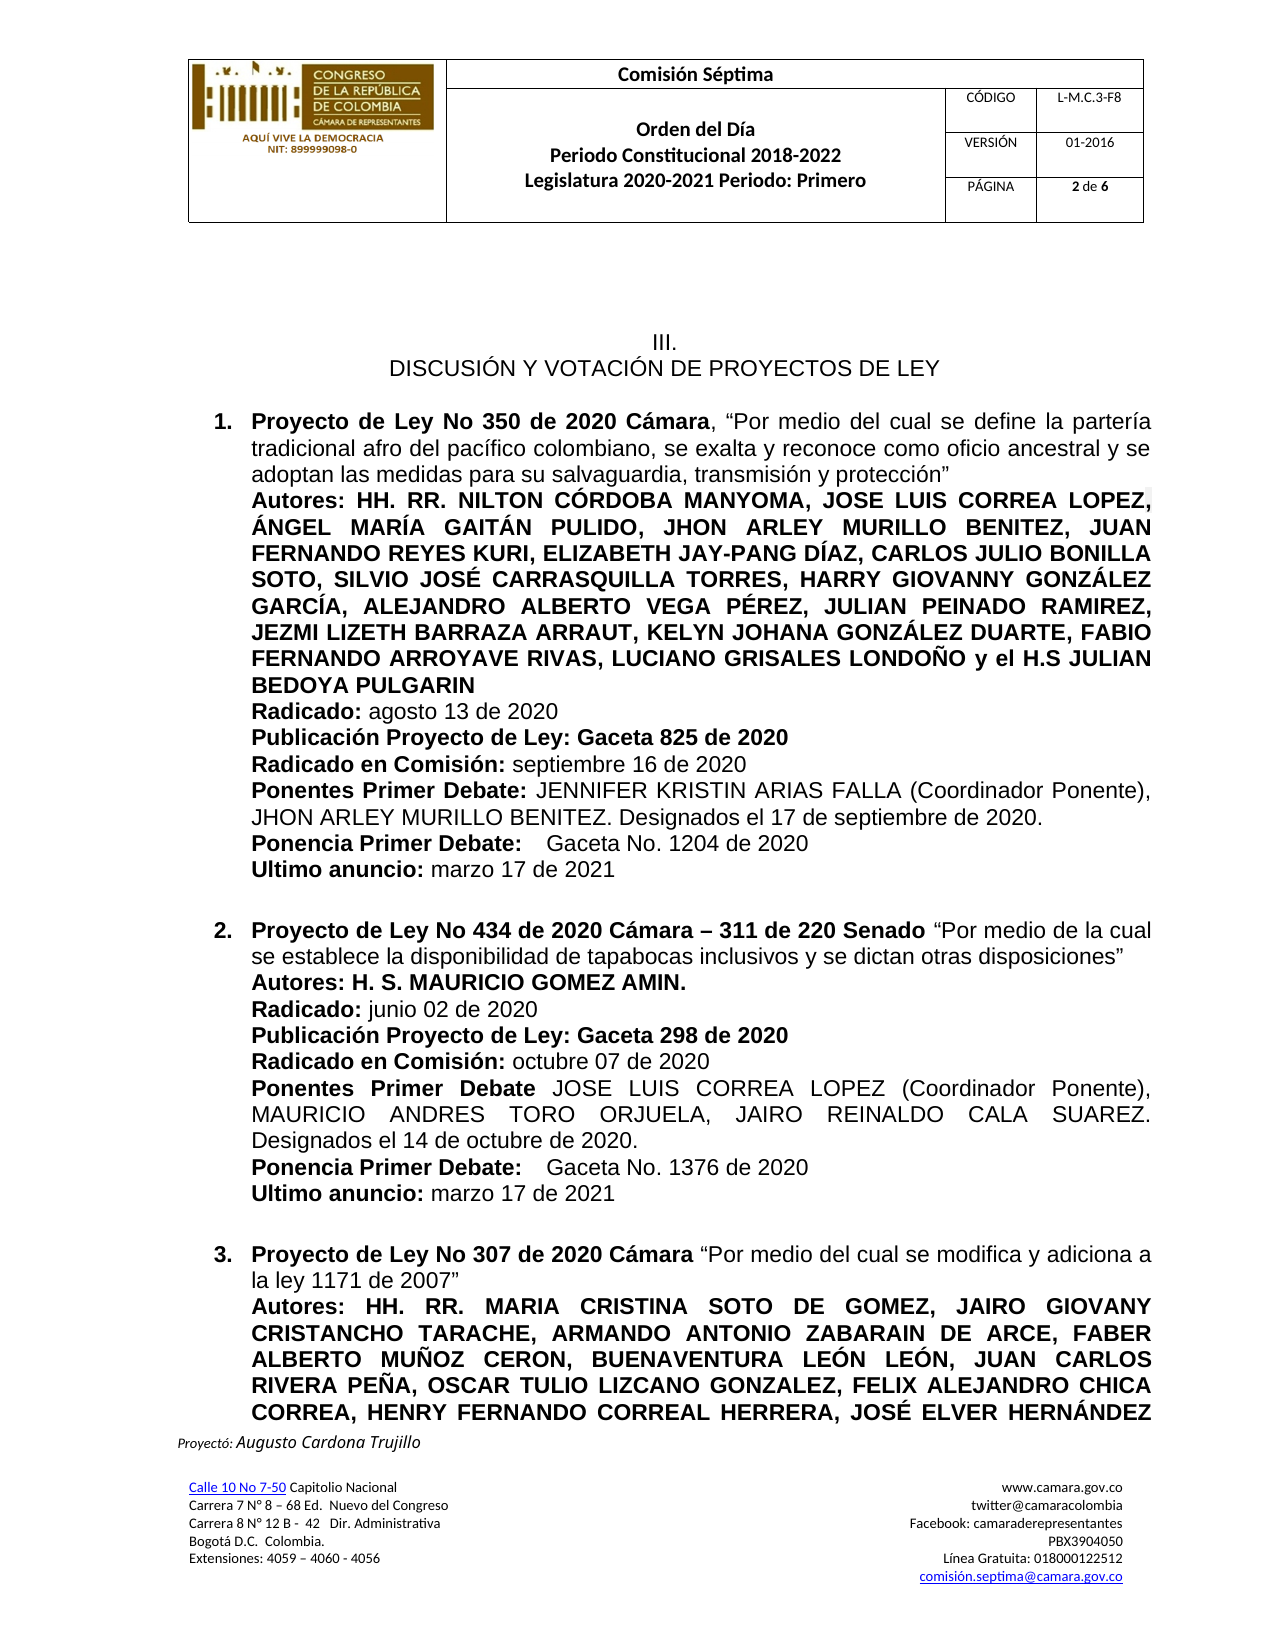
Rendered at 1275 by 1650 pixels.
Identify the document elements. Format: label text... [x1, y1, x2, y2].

list Publicación Proyecto de Ley: Gaceta 298 de 2020 [251, 1022, 1152, 1048]
text III. [177, 329, 1152, 355]
list Radicado: agosto 13 de 2020 [251, 698, 1152, 724]
list Ponentes Primer Debate JOSE LUIS CORREA LOPEZ (Coordinador Ponente), MAURICIO ANDRES TORO ORJUELA, JAIRO REINALDO CALA SUAREZ. Designados el 14 de octubre de 2020. [251, 1075, 1152, 1154]
picture [191, 60, 435, 156]
list Autores: H. S. MAURICIO GOMEZ AMIN. [251, 969, 1152, 996]
text DISCUSIÓN Y VOTACIÓN DE PROYECTOS DE LEY [177, 355, 1152, 382]
list Ultimo anuncio: marzo 17 de 2021 [251, 856, 1152, 882]
list Radicado: junio 02 de 2020 [251, 996, 1152, 1022]
list Ultimo anuncio: marzo 17 de 2021 [251, 1180, 1152, 1206]
list Radicado en Comisión: septiembre 16 de 2020 [251, 751, 1152, 777]
list Ponencia Primer Debate: Gaceta No. 1204 de 2020 [251, 830, 1152, 856]
list Autores: HH. RR. NILTON CÓRDOBA MANYOMA, JOSE LUIS CORREA LOPEZ, ÁNGEL MARÍA GAITÁN PULIDO, JHON ARLEY MURILLO BENITEZ, JUAN FERNANDO REYES KURI, ELIZABETH JAY-PANG DÍAZ, CARLOS JULIO BONILLA SOTO, SILVIO JOSÉ CARRASQUILLA TORRES, HARRY GIOVANNY GONZÁLEZ GARCÍA, ALEJANDRO ALBERTO VEGA PÉREZ, JULIAN PEINADO RAMIREZ, JEZMI LIZETH BARRAZA ARRAUT, KELYN JOHANA GONZÁLEZ DUARTE, FABIO FERNANDO ARROYAVE RIVAS, LUCIANO GRISALES LONDOÑO y el H.S JULIAN BEDOYA PULGARIN [251, 487, 1152, 698]
list Publicación Proyecto de Ley: Gaceta 825 de 2020 [251, 724, 1152, 751]
list Ponencia Primer Debate: Gaceta No. 1376 de 2020 [251, 1154, 1152, 1180]
list Radicado en Comisión: octubre 07 de 2020 [251, 1048, 1152, 1075]
list Proyecto de Ley No 434 de 2020 Cámara – 311 de 220 Senado “Por medio de la cual se establece la disponibilidad de tapabocas inclusivos y se dictan otras disposiciones” [213, 917, 1152, 969]
list Ponentes Primer Debate: JENNIFER KRISTIN ARIAS FALLA (Coordinador Ponente), JHON ARLEY MURILLO BENITEZ. Designados el 17 de septiembre de 2020. [251, 777, 1152, 830]
list Proyecto de Ley No 350 de 2020 Cámara, “Por medio del cual se define la partería tradicional afro del pacífico colombiano, se exalta y reconoce como oficio ancestral y se adoptan las medidas para su salvaguardia, transmisión y protección” [213, 408, 1152, 487]
list Proyecto de Ley No 307 de 2020 Cámara “Por medio del cual se modifica y adiciona a la ley 1171 de 2007” [213, 1241, 1152, 1293]
